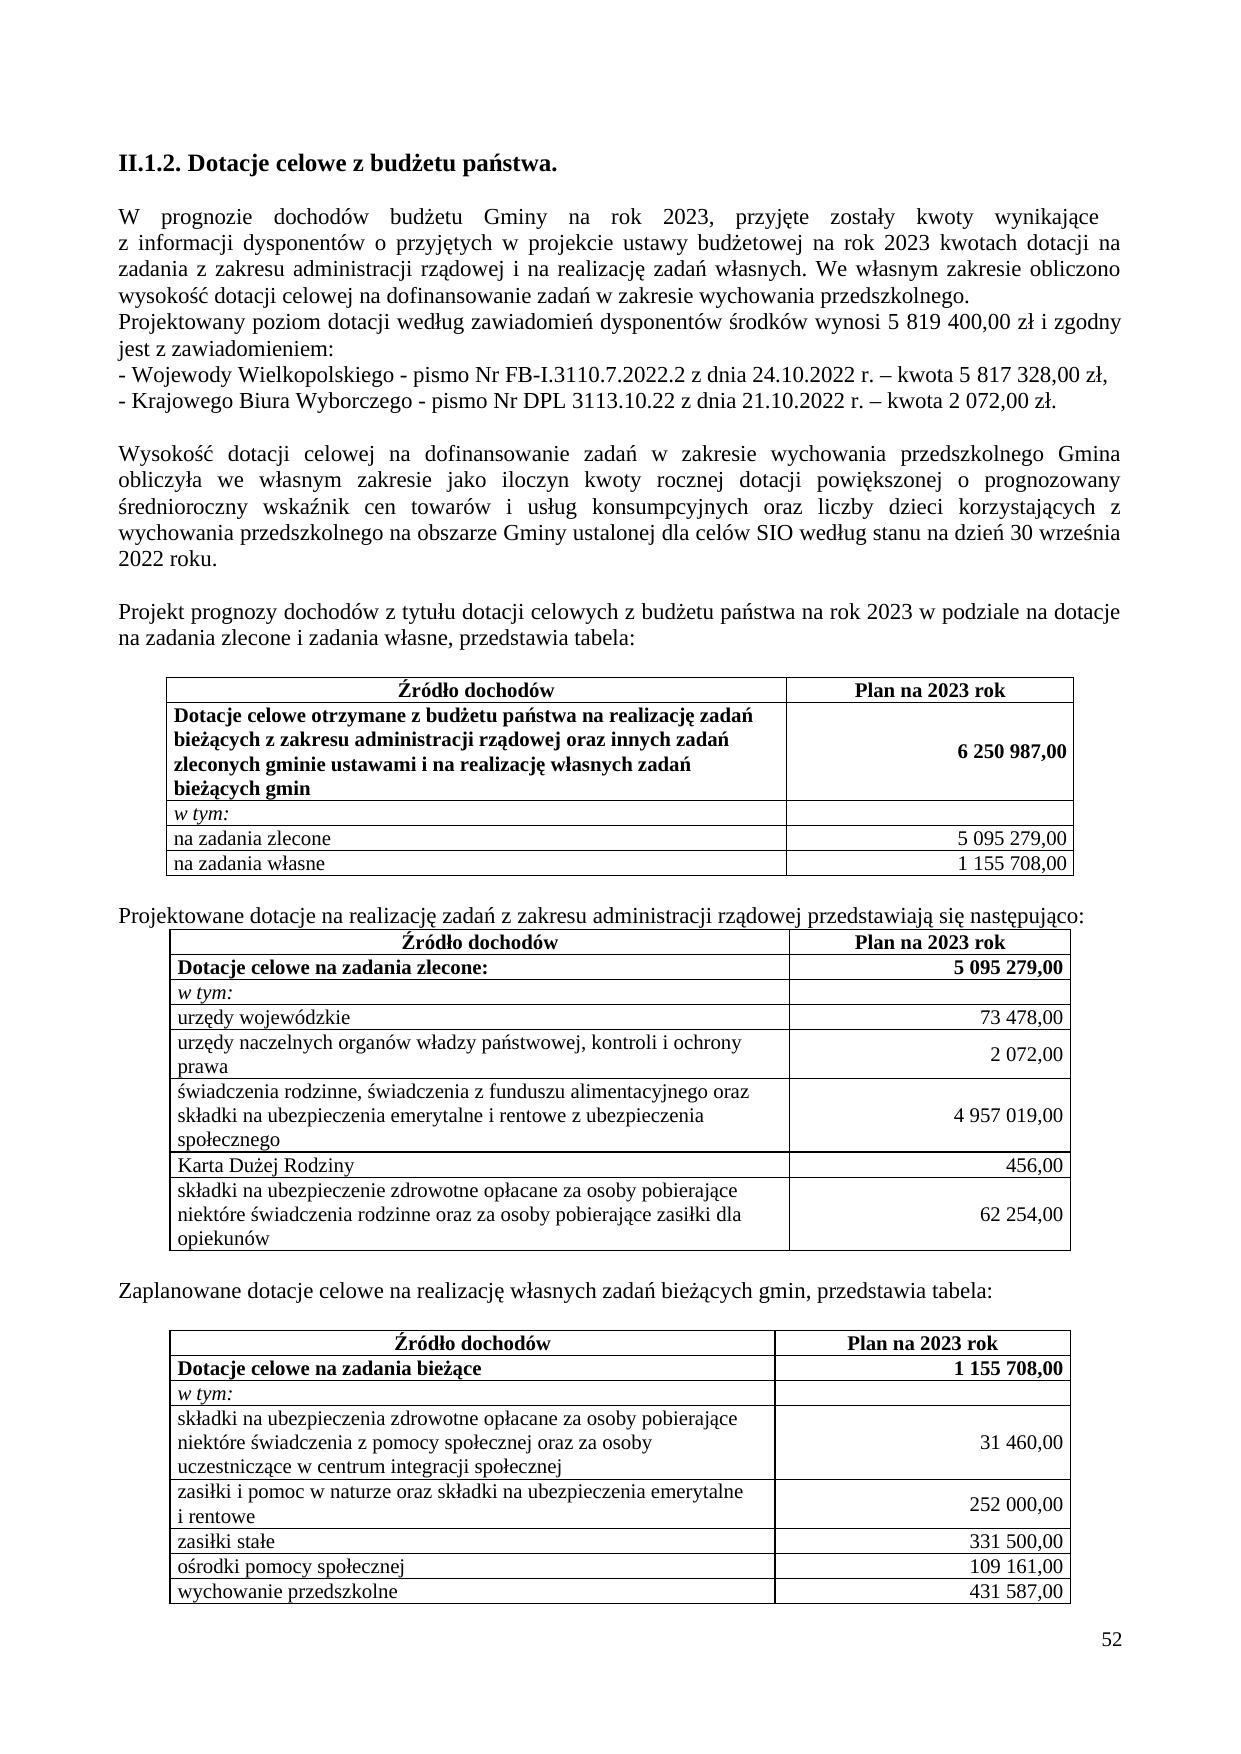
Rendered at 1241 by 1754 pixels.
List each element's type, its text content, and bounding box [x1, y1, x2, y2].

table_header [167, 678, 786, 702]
text Wysokość dotacji celowej na dofinansowanie zadań w zakresie wychowania przedszkolnego Gmina obliczyła we własnym zakresie jako iloczyn kwoty rocznej dotacji powiększonej o prognozowany średnioroczny wskaźnik cen towarów i usług konsumpcyjnych oraz liczby dzieci korzystających z wychowania przedszkolnego na obszarze Gminy ustalonej dla celów SIO według stanu na dzień 30 września 2022 roku. [118, 440, 1122, 572]
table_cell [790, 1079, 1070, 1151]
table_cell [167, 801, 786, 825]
text - Wojewody Wielkopolskiego - pismo Nr FB-I.3110.7.2022.2 z dnia 24.10.2022 r. – kwota 5 817 328,00 zł, [118, 361, 1122, 387]
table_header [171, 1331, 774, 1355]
text Projekt prognozy dochodów z tytułu dotacji celowych z budżetu państwa na rok 2023 w podziale na dotacje na zadania zlecone i zadania własne, przedstawia tabela: [118, 598, 1122, 651]
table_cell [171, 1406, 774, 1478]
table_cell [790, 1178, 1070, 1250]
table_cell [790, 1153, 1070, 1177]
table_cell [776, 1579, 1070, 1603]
text W prognozie dochodów budżetu Gminy na rok 2023, przyjęte zostały kwoty wynikające z informacji dysponentów o przyjętych w projekcie ustawy budżetowej na rok 2023 kwotach dotacji na zadania z zakresu administracji rządowej i na realizację zadań własnych. We własnym zakresie obliczono wysokość dotacji celowej na dofinansowanie zadań w zakresie wychowania przedszkolnego. [118, 203, 1122, 308]
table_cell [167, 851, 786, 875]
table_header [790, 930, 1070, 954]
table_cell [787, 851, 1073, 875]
text - Krajowego Biura Wyborczego - pismo Nr DPL 3113.10.22 z dnia 21.10.2022 r. – kwota 2 072,00 zł. [118, 387, 1122, 414]
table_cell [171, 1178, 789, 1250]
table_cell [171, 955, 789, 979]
text Projektowany poziom dotacji według zawiadomień dysponentów środków wynosi 5 819 400,00 zł i zgodny jest z zawiadomieniem: [118, 308, 1122, 361]
text Projektowane dotacje na realizację zadań z zakresu administracji rządowej przedstawiają się następująco: [118, 902, 1122, 929]
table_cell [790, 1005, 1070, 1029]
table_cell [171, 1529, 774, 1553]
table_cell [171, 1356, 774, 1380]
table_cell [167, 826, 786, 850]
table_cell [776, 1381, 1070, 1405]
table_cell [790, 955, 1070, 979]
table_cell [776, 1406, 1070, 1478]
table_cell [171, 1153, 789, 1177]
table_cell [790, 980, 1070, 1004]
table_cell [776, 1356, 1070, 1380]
text Zaplanowane dotacje celowe na realizację własnych zadań bieżących gmin, przedstawia tabela: [118, 1277, 1122, 1303]
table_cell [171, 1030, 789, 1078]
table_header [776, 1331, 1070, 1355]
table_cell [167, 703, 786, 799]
text II.1.2. Dotacje celowe z budżetu państwa. [118, 148, 1122, 176]
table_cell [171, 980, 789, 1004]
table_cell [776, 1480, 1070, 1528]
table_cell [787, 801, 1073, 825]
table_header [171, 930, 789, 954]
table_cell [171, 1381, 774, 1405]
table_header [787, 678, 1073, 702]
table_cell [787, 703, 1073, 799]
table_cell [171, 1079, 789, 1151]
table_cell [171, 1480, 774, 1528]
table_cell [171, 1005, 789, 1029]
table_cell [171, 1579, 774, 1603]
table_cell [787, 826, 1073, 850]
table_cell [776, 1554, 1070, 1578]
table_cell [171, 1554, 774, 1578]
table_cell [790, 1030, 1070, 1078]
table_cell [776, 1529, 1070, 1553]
